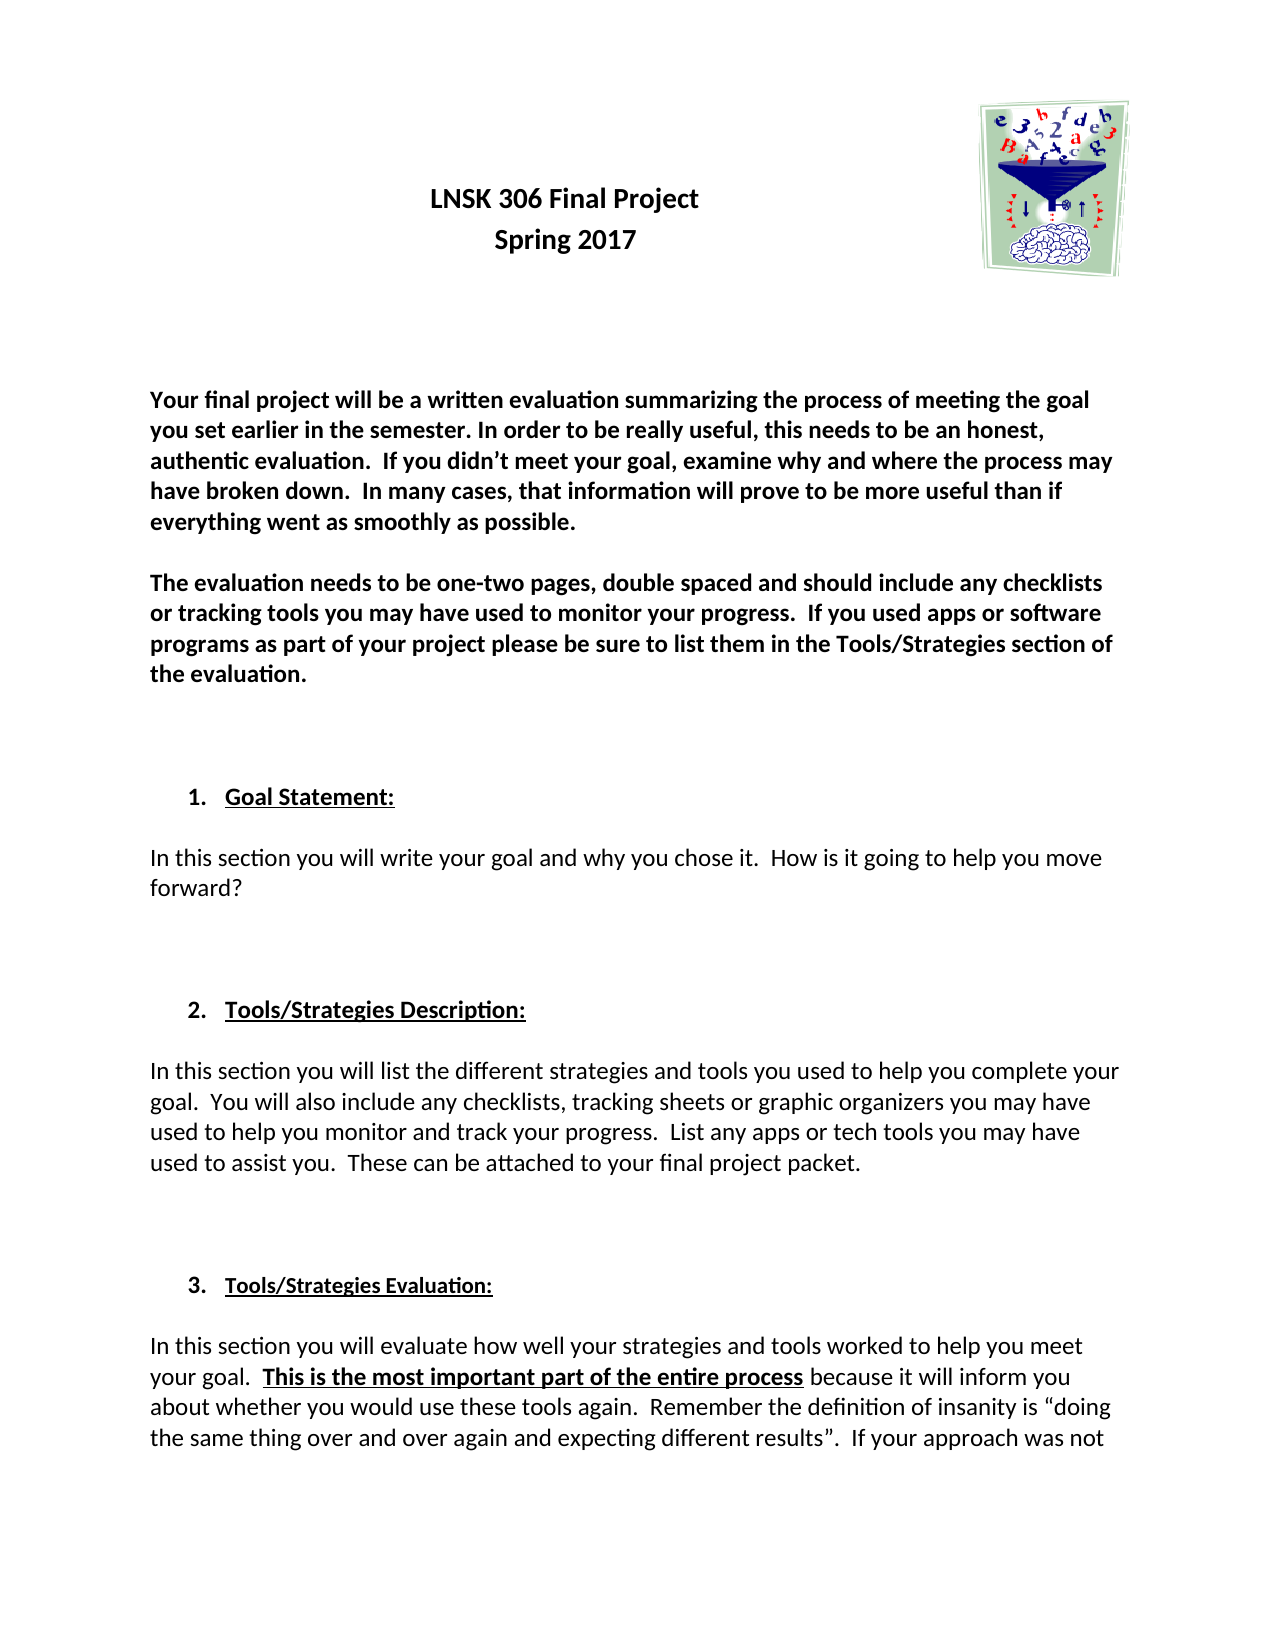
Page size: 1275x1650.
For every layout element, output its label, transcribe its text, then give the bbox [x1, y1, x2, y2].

text The evaluation needs to be one-two pages, double spaced and should include any checklists or tracking tools you may have used to monitor your progress. If you used apps or software programs as part of your project please be sure to list them in the Tools/Strategies section of the evaluation. [150, 567, 1125, 689]
list Goal Statement: [187, 781, 1125, 811]
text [150, 1330, 1125, 1452]
text Your final project will be a written evaluation summarizing the process of meeting the goal you set earlier in the semester. In order to be really useful, this needs to be an honest, authentic evaluation. If you didn’t meet your goal, examine why and where the process may have broken down. In many cases, that information will prove to be more useful than if everything went as smoothly as possible. [150, 384, 1125, 537]
text In this section you will list the different strategies and tools you used to help you complete your goal. You will also include any checklists, tracking sheets or graphic organizers you may have used to help you monitor and track your progress. List any apps or tech tools you may have used to assist you. These can be attached to your final project packet. [150, 1055, 1125, 1177]
list Tools/Strategies Evaluation: [187, 1269, 1125, 1299]
list Tools/Strategies Description: [187, 994, 1125, 1025]
text Spring 2017 [150, 221, 982, 257]
text In this section you will write your goal and why you chose it. How is it going to help you move forward? [150, 842, 1125, 903]
text LNSK 306 Final Project [150, 181, 980, 216]
